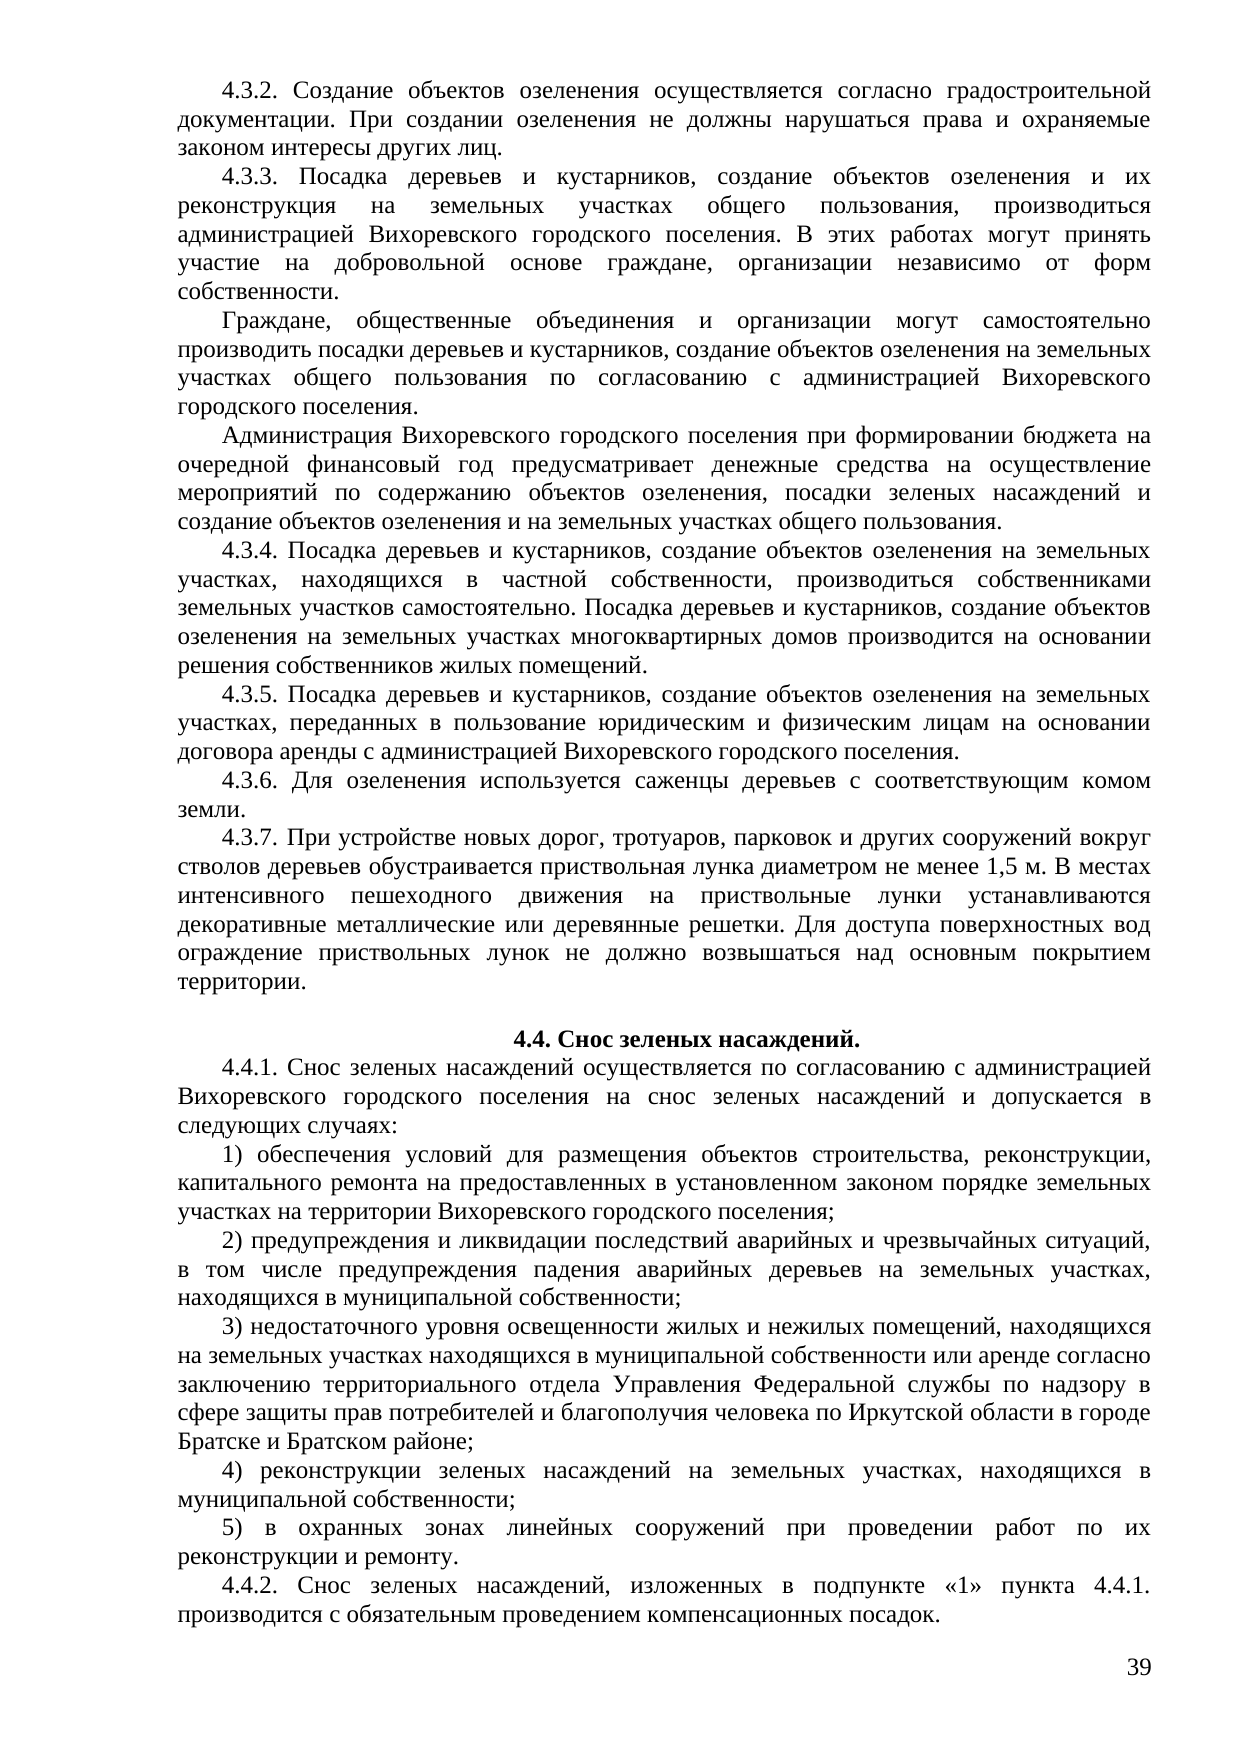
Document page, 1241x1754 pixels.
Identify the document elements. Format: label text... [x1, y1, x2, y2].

text Граждане, общественные объединения и организации могут самостоятельно производить посадки деревьев и кустарников, создание объектов озеленения на земельных участках общего пользования по согласованию с администрацией Вихоревского городского поселения. [177, 305, 1152, 420]
text 4.3.5. Посадка деревьев и кустарников, создание объектов озеленения на земельных участках, переданных в пользование юридическим и физическим лицам на основании договора аренды с администрацией Вихоревского городского поселения. [177, 679, 1152, 765]
text 4.4.1. Снос зеленых насаждений осуществляется по согласованию с администрацией Вихоревского городского поселения на снос зеленых насаждений и допускается в следующих случаях: [177, 1052, 1152, 1139]
text 3) недостаточного уровня освещенности жилых и нежилых помещений, находящихся на земельных участках находящихся в муниципальной собственности или аренде согласно заключению территориального отдела Управления Федеральной службы по надзору в сфере защиты прав потребителей и благополучия человека по Иркутской области в городе Братске и Братском районе; [177, 1311, 1152, 1455]
text 4.3.2. Создание объектов озеленения осуществляется согласно градостроительной документации. При создании озеленения не должны нарушаться права и охраняемые законом интересы других лиц. [177, 75, 1152, 161]
text 4.4. Снос зеленых насаждений. [177, 1024, 1152, 1052]
text Администрация Вихоревского городского поселения при формировании бюджета на очередной финансовый год предусматривает денежные средства на осуществление мероприятий по содержанию объектов озеленения, посадки зеленых насаждений и создание объектов озеленения и на земельных участках общего пользования. [177, 420, 1152, 535]
text 4.4.2. Снос зеленых насаждений, изложенных в подпункте «1» пункта 4.4.1. производится с обязательным проведением компенсационных посадок. [177, 1570, 1152, 1627]
text 2) предупреждения и ликвидации последствий аварийных и чрезвычайных ситуаций, в том числе предупреждения падения аварийных деревьев на земельных участках, находящихся в муниципальной собственности; [177, 1225, 1152, 1311]
text 1) обеспечения условий для размещения объектов строительства, реконструкции, капитального ремонта на предоставленных в установленном законом порядке земельных участках на территории Вихоревского городского поселения; [177, 1139, 1152, 1225]
text 4.3.3. Посадка деревьев и кустарников, создание объектов озеленения и их реконструкция на земельных участках общего пользования, производиться администрацией Вихоревского городского поселения. В этих работах могут принять участие на добровольной основе граждане, организации независимо от форм собственности. [177, 161, 1152, 305]
text 4.3.6. Для озеленения используется саженцы деревьев с соответствующим комом земли. [177, 765, 1152, 822]
text 4.3.4. Посадка деревьев и кустарников, создание объектов озеленения на земельных участках, находящихся в частной собственности, производиться собственниками земельных участков самостоятельно. Посадка деревьев и кустарников, создание объектов озеленения на земельных участках многоквартирных домов производится на основании решения собственников жилых помещений. [177, 535, 1152, 679]
text 4.3.7. При устройстве новых дорог, тротуаров, парковок и других сооружений вокруг стволов деревьев обустраивается приствольная лунка диаметром не менее 1,5 м. В местах интенсивного пешеходного движения на приствольные лунки устанавливаются декоративные металлические или деревянные решетки. Для доступа поверхностных вод ограждение приствольных лунок не должно возвышаться над основным покрытием территории. [177, 822, 1152, 995]
text 5) в охранных зонах линейных сооружений при проведении работ по их реконструкции и ремонту. [177, 1512, 1152, 1570]
text 4) реконструкции зеленых насаждений на земельных участках, находящихся в муниципальной собственности; [177, 1455, 1152, 1512]
